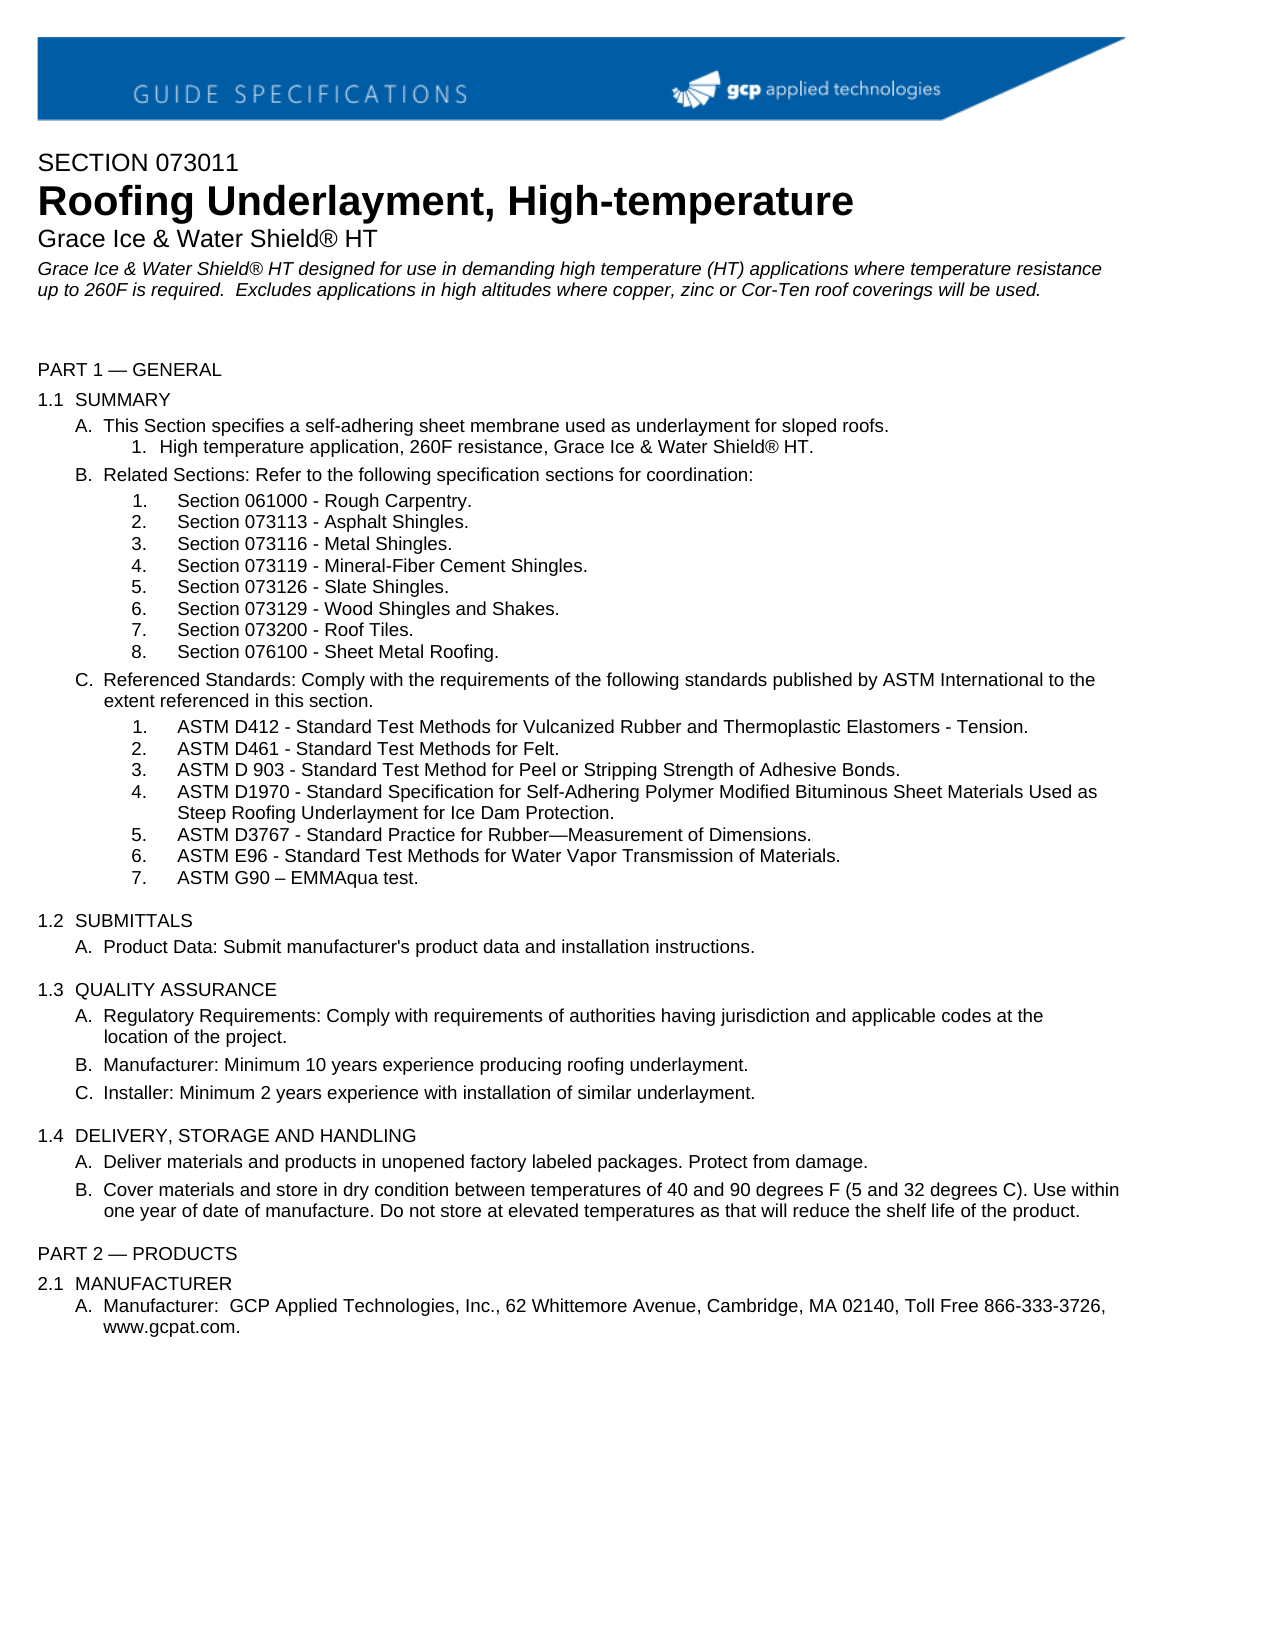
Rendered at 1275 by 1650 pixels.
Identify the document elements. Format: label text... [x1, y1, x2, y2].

text 8. Section 076100 - Sheet Metal Roofing. [131, 641, 1125, 662]
text 1.4 DELIVERY, STORAGE AND HANDLING [37, 1125, 1125, 1146]
text 2. ASTM D461 - Standard Test Methods for Felt. [131, 737, 1125, 759]
text A. Regulatory Requirements: Comply with requirements of authorities having jurisdiction and applicable codes at the location of the project. [75, 1004, 1125, 1048]
text A. Deliver materials and products in unopened factory labeled packages. Protect from damage. [75, 1151, 1125, 1172]
text PART 2 — PRODUCTS [37, 1243, 1125, 1264]
text A. Manufacturer: GCP Applied Technologies, Inc., 62 Whittemore Avenue, Cambridge, MA 02140, Toll Free 866-333-3726, www.gcpat.com. [75, 1294, 1125, 1338]
text 2. Section 073113 - Asphalt Shingles. [131, 511, 1125, 533]
text 4. Section 073119 - Mineral-Fiber Cement Shingles. [131, 554, 1125, 576]
text 1.3 QUALITY ASSURANCE [37, 979, 1125, 1000]
text 1.2 SUBMITTALS [37, 910, 1125, 931]
text 6. Section 073129 - Wood Shingles and Shakes. [131, 598, 1125, 619]
text SECTION 073011 [37, 148, 1125, 176]
text Roofing Underlayment, High-temperature [37, 176, 1125, 224]
text Grace Ice & Water Shield® HT designed for use in demanding high temperature (HT) applications where temperature resistance up to 260F is required. Excludes applications in high altitudes where copper, zinc or Cor-Ten roof coverings will be used. [37, 257, 1125, 300]
text C. Referenced Standards: Comply with the requirements of the following standards published by ASTM International to the extent referenced in this section. [75, 668, 1125, 712]
text 6. ASTM E96 - Standard Test Methods for Water Vapor Transmission of Materials. [131, 845, 1125, 867]
text PART 1 — GENERAL [37, 359, 1125, 381]
text 3. ASTM D 903 - Standard Test Method for Peel or Stripping Strength of Adhesive Bonds. [131, 759, 1125, 781]
text 1. Section 061000 - Rough Carpentry. [132, 490, 1125, 511]
text 5. ASTM D3767 - Standard Practice for Rubber—Measurement of Dimensions. [131, 824, 1125, 845]
text 1.1 SUMMARY [37, 389, 1125, 411]
text Grace Ice & Water Shield® HT [37, 224, 1125, 253]
text 3. Section 073116 - Metal Shingles. [131, 533, 1125, 554]
text A. Product Data: Submit manufacturer's product data and installation instructions. [75, 936, 1125, 957]
text 7. ASTM G90 – EMMAqua test. [131, 867, 1125, 888]
text 1. High temperature application, 260F resistance, Grace Ice & Water Shield® HT. [131, 436, 1125, 458]
text 1. ASTM D412 - Standard Test Methods for Vulcanized Rubber and Thermoplastic Elastomers - Tension. [132, 716, 1125, 737]
text 4. ASTM D1970 - Standard Specification for Self-Adhering Polymer Modified Bituminous Sheet Materials Used as Steep Roofing Underlayment for Ice Dam Protection. [131, 781, 1125, 824]
text B. Manufacturer: Minimum 10 years experience producing roofing underlayment. [75, 1054, 1125, 1075]
text A. This Section specifies a self-adhering sheet membrane used as underlayment for sloped roofs. [75, 415, 1125, 436]
text B. Related Sections: Refer to the following specification sections for coordination: [75, 464, 1125, 486]
text 2.1 MANUFACTURER [37, 1273, 1125, 1294]
text B. Cover materials and store in dry condition between temperatures of 40 and 90 degrees F (5 and 32 degrees C). Use within one year of date of manufacture. Do not store at elevated temperatures as that will reduce the shelf life of the product. [75, 1178, 1125, 1221]
text C. Installer: Minimum 2 years experience with installation of similar underlayment. [75, 1082, 1125, 1103]
text 5. Section 073126 - Slate Shingles. [131, 576, 1125, 598]
text 7. Section 073200 - Roof Tiles. [131, 619, 1125, 641]
